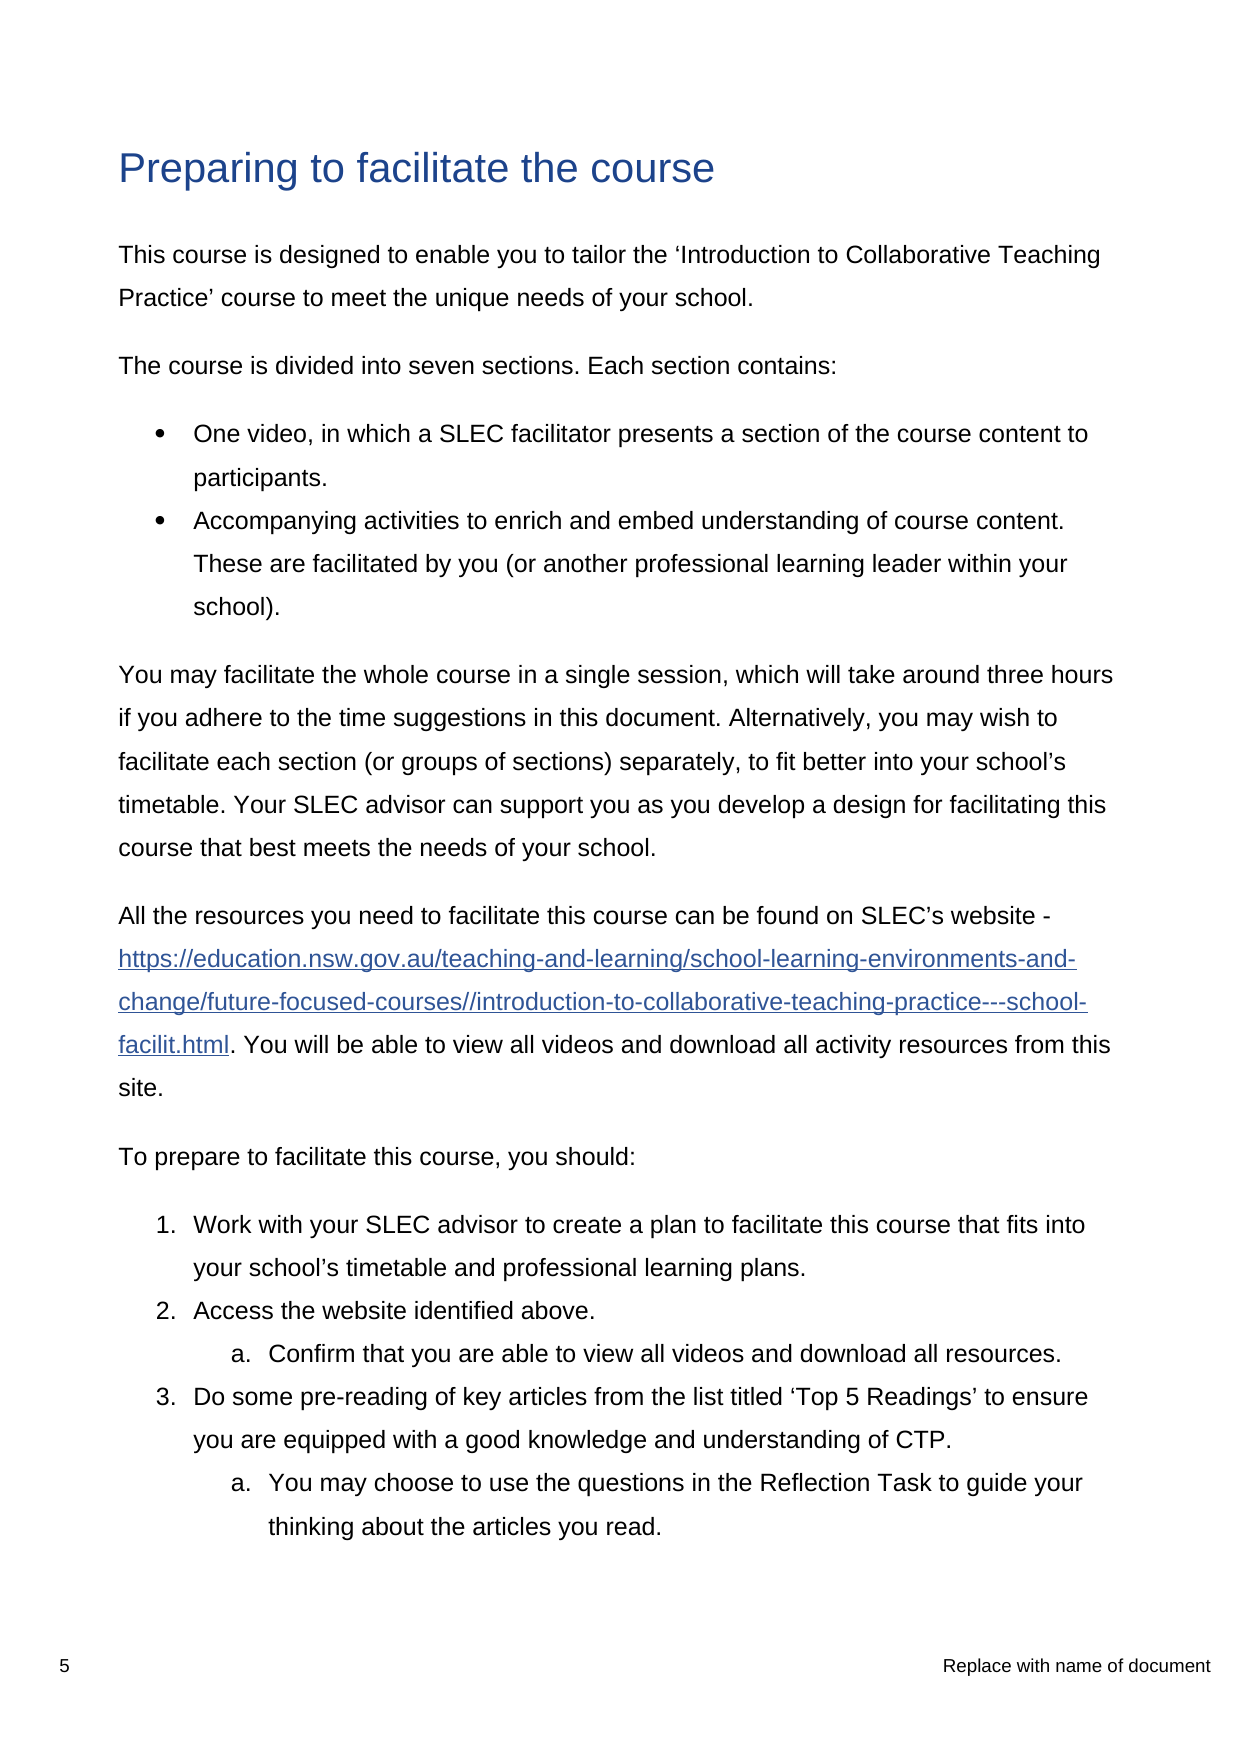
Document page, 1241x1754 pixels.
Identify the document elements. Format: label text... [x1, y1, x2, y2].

list Do some pre-reading of key articles from the list titled ‘Top 5 Readings’ to ensure you are equipped with a good knowledge and understanding of CTP. [156, 1382, 1122, 1454]
list Confirm that you are able to view all videos and download all resources. [231, 1339, 1122, 1368]
text To prepare to facilitate this course, you should: [118, 1141, 1122, 1170]
text You may facilitate the whole course in a single session, which will take around three hours if you adhere to the time suggestions in this document. Alternatively, you may wish to facilitate each section (or groups of sections) separately, to fit better into your school’s timetable. Your SLEC advisor can support you as you develop a design for facilitating this course that best meets the needs of your school. [118, 660, 1122, 861]
list One video, in which a SLEC facilitator presents a section of the course content to participants. [156, 419, 1122, 491]
list Accompanying activities to enrich and embed understanding of course content. These are facilitated by you (or another professional learning leader within your school). [156, 506, 1122, 621]
list Work with your SLEC advisor to create a plan to facilitate this course that fits into your school’s timetable and professional learning plans. [156, 1209, 1122, 1281]
text This course is designed to enable you to tailor the ‘Introduction to Collaborative Teaching Practice’ course to meet the unique needs of your school. [118, 240, 1122, 312]
list Access the website identified above. [156, 1296, 1122, 1324]
subtitle Preparing to facilitate the course [118, 143, 1122, 191]
text The course is divided into seven sections. Each section contains: [118, 351, 1122, 380]
text All the resources you need to facilitate this course can be found on SLEC’s website - https://education.nsw.gov.au/teaching-and-learning/school-learning-environments-and-change/future-focused-courses//introduction-to-collaborative-teaching-practice---school-facilit.html. You will be able to view all videos and download all activity resources from this site. [118, 901, 1122, 1102]
list You may choose to use the questions in the Reflection Task to guide your thinking about the articles you read. [231, 1468, 1122, 1540]
